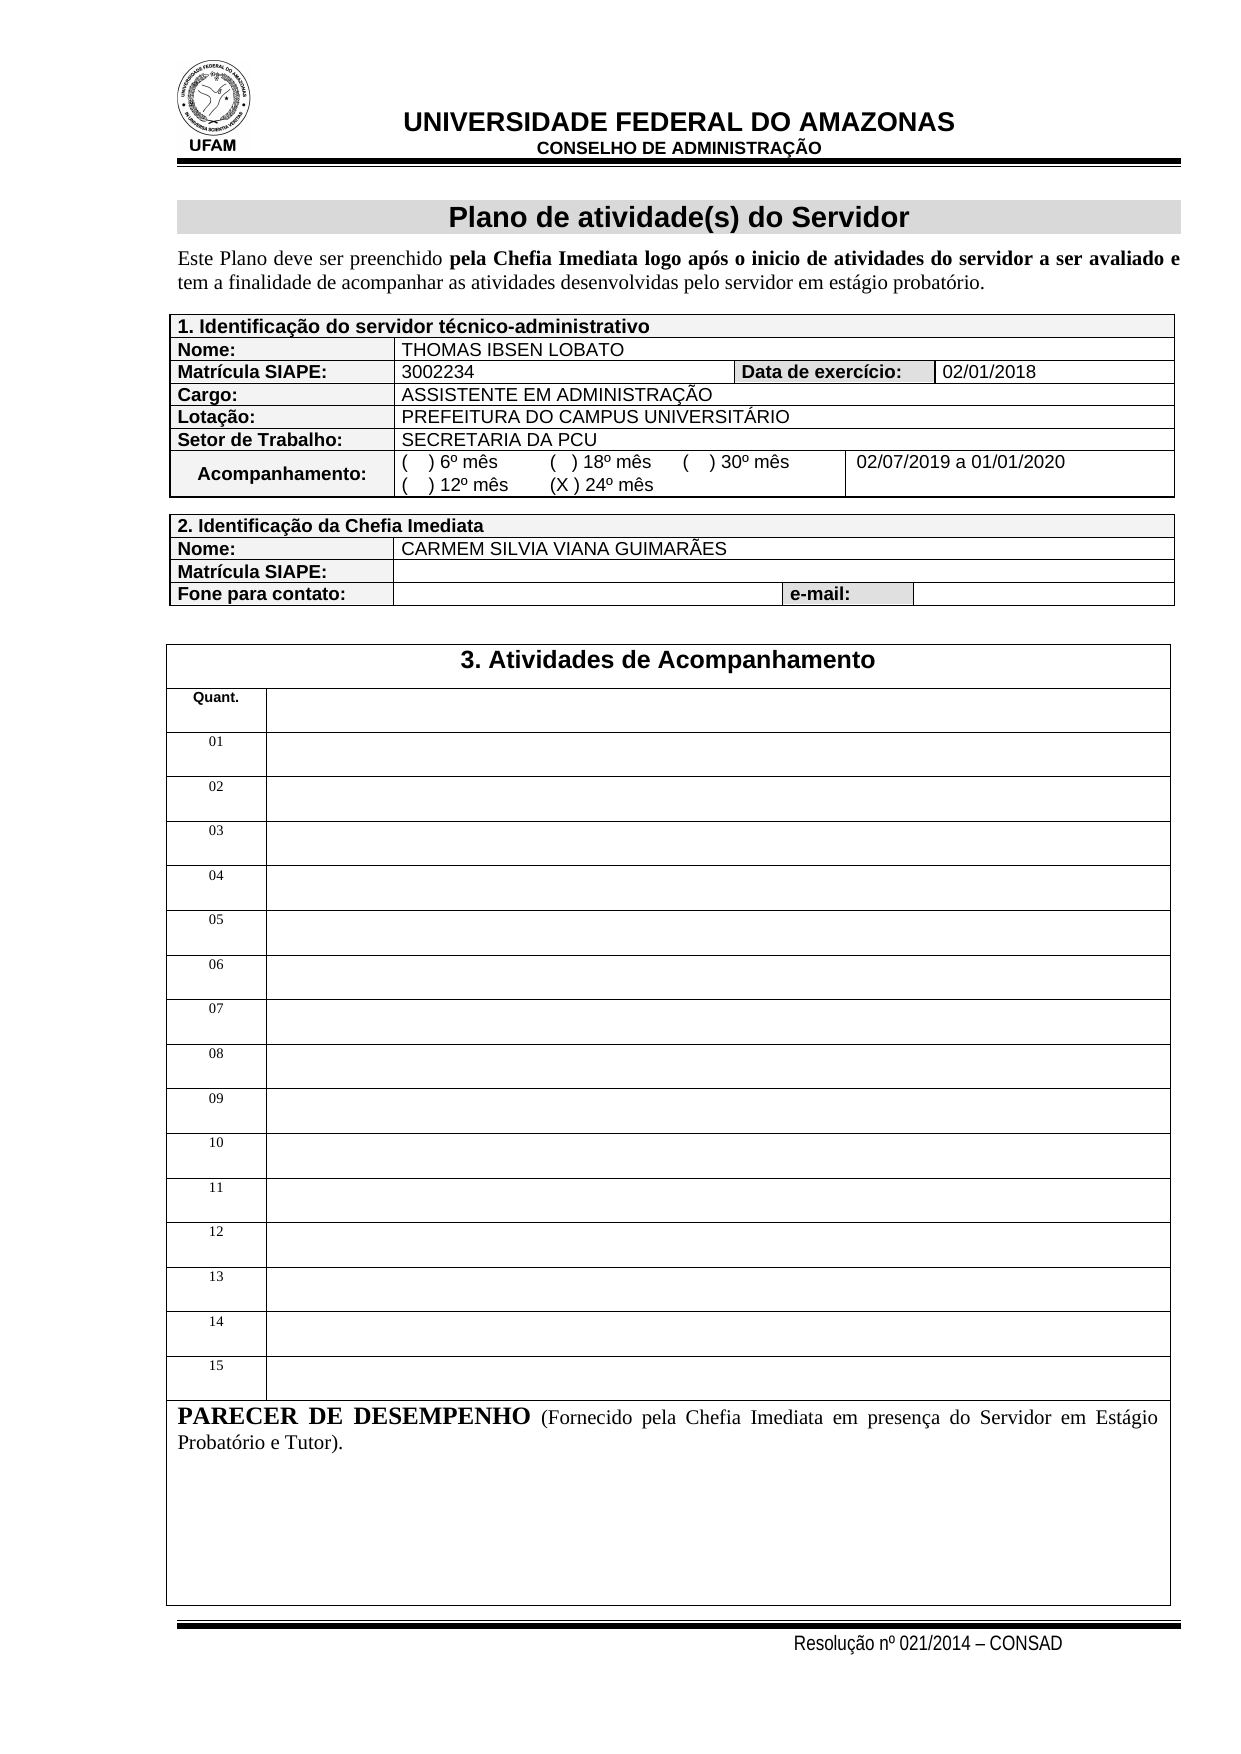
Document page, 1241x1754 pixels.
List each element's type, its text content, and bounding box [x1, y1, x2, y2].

table_cell Quant. [167, 689, 266, 732]
table_cell [267, 1045, 1170, 1088]
table_cell [267, 822, 1170, 865]
table_cell [267, 1134, 1170, 1177]
table_cell [267, 1268, 1170, 1311]
table_cell [267, 689, 1170, 732]
table_cell Acompanhamento: [171, 451, 394, 496]
table_cell Fone para contato: [171, 583, 393, 604]
table_cell ( ) 12º mês (X ) 24º mês [395, 473, 845, 496]
table_cell [267, 733, 1170, 776]
table_cell 10 [167, 1134, 266, 1177]
table_cell [914, 583, 1174, 604]
table_cell Matrícula SIAPE: [171, 361, 394, 382]
table_cell 11 [167, 1179, 266, 1222]
text Este Plano deve ser preenchido pela Chefia Imediata logo após o inicio de atividades do servidor a ser avaliado e tem a finalidade de acompanhar as atividades desenvolvidas pelo servidor em estágio probatório. [177, 246, 1181, 294]
table_cell CARMEM SILVIA VIANA GUIMARÃES [394, 538, 1174, 559]
table_cell Nome: [171, 338, 394, 360]
table_cell 12 [167, 1223, 266, 1267]
table_cell [394, 560, 1174, 582]
picture [177, 60, 252, 151]
table_cell 06 [167, 956, 266, 999]
table_cell e-mail: [783, 583, 913, 604]
table_cell Cargo: [171, 384, 394, 405]
table_header 1. Identificação do servidor técnico-administrativo [171, 315, 1174, 337]
table_cell Matrícula SIAPE: [171, 560, 393, 582]
text Plano de atividade(s) do Servidor [177, 200, 1181, 234]
table_cell SECRETARIA DA PCU [395, 429, 1174, 450]
table_cell [267, 866, 1170, 910]
table_cell 08 [167, 1045, 266, 1088]
table_cell 3002234 [395, 361, 734, 382]
table_cell Data de exercício: [735, 361, 934, 382]
table_cell Lotação: [171, 406, 394, 428]
table_cell [267, 911, 1170, 954]
table_cell 02/07/2019 a 01/01/2020 [846, 451, 1174, 473]
table_cell 02/01/2018 [936, 361, 1174, 382]
table_cell 03 [167, 822, 266, 865]
table_cell [267, 956, 1170, 999]
table_cell 02 [167, 777, 266, 821]
table_cell [267, 1000, 1170, 1044]
table_cell THOMAS IBSEN LOBATO [395, 338, 1174, 360]
table_cell 14 [167, 1312, 266, 1356]
table_cell [394, 583, 782, 604]
table_cell [267, 1357, 1170, 1400]
table_cell ( ) 6º mês ( ) 18º mês ( ) 30º mês [395, 451, 845, 473]
table_cell [267, 777, 1170, 821]
table_cell 09 [167, 1089, 266, 1133]
table_cell Setor de Trabalho: [171, 429, 394, 450]
table_cell 13 [167, 1268, 266, 1311]
table_cell [846, 473, 1174, 496]
table_header 2. Identificação da Chefia Imediata [171, 515, 1174, 537]
table_cell ASSISTENTE EM ADMINISTRAÇÃO [395, 384, 1174, 405]
table_cell [267, 1089, 1170, 1133]
table_cell Nome: [171, 538, 393, 559]
table_cell PARECER DE DESEMPENHO (Fornecido pela Chefia Imediata em presença do Servidor em Estágio Probatório e Tutor). [167, 1401, 1170, 1605]
table_cell [267, 1223, 1170, 1267]
table_cell 15 [167, 1357, 266, 1400]
table_cell 01 [167, 733, 266, 776]
table_cell [267, 1312, 1170, 1356]
table_cell 04 [167, 866, 266, 910]
table_header 3. Atividades de Acompanhamento [167, 645, 1170, 688]
table_cell 05 [167, 911, 266, 954]
table_cell PREFEITURA DO CAMPUS UNIVERSITÁRIO [395, 406, 1174, 428]
table_cell [267, 1179, 1170, 1222]
table_cell 07 [167, 1000, 266, 1044]
